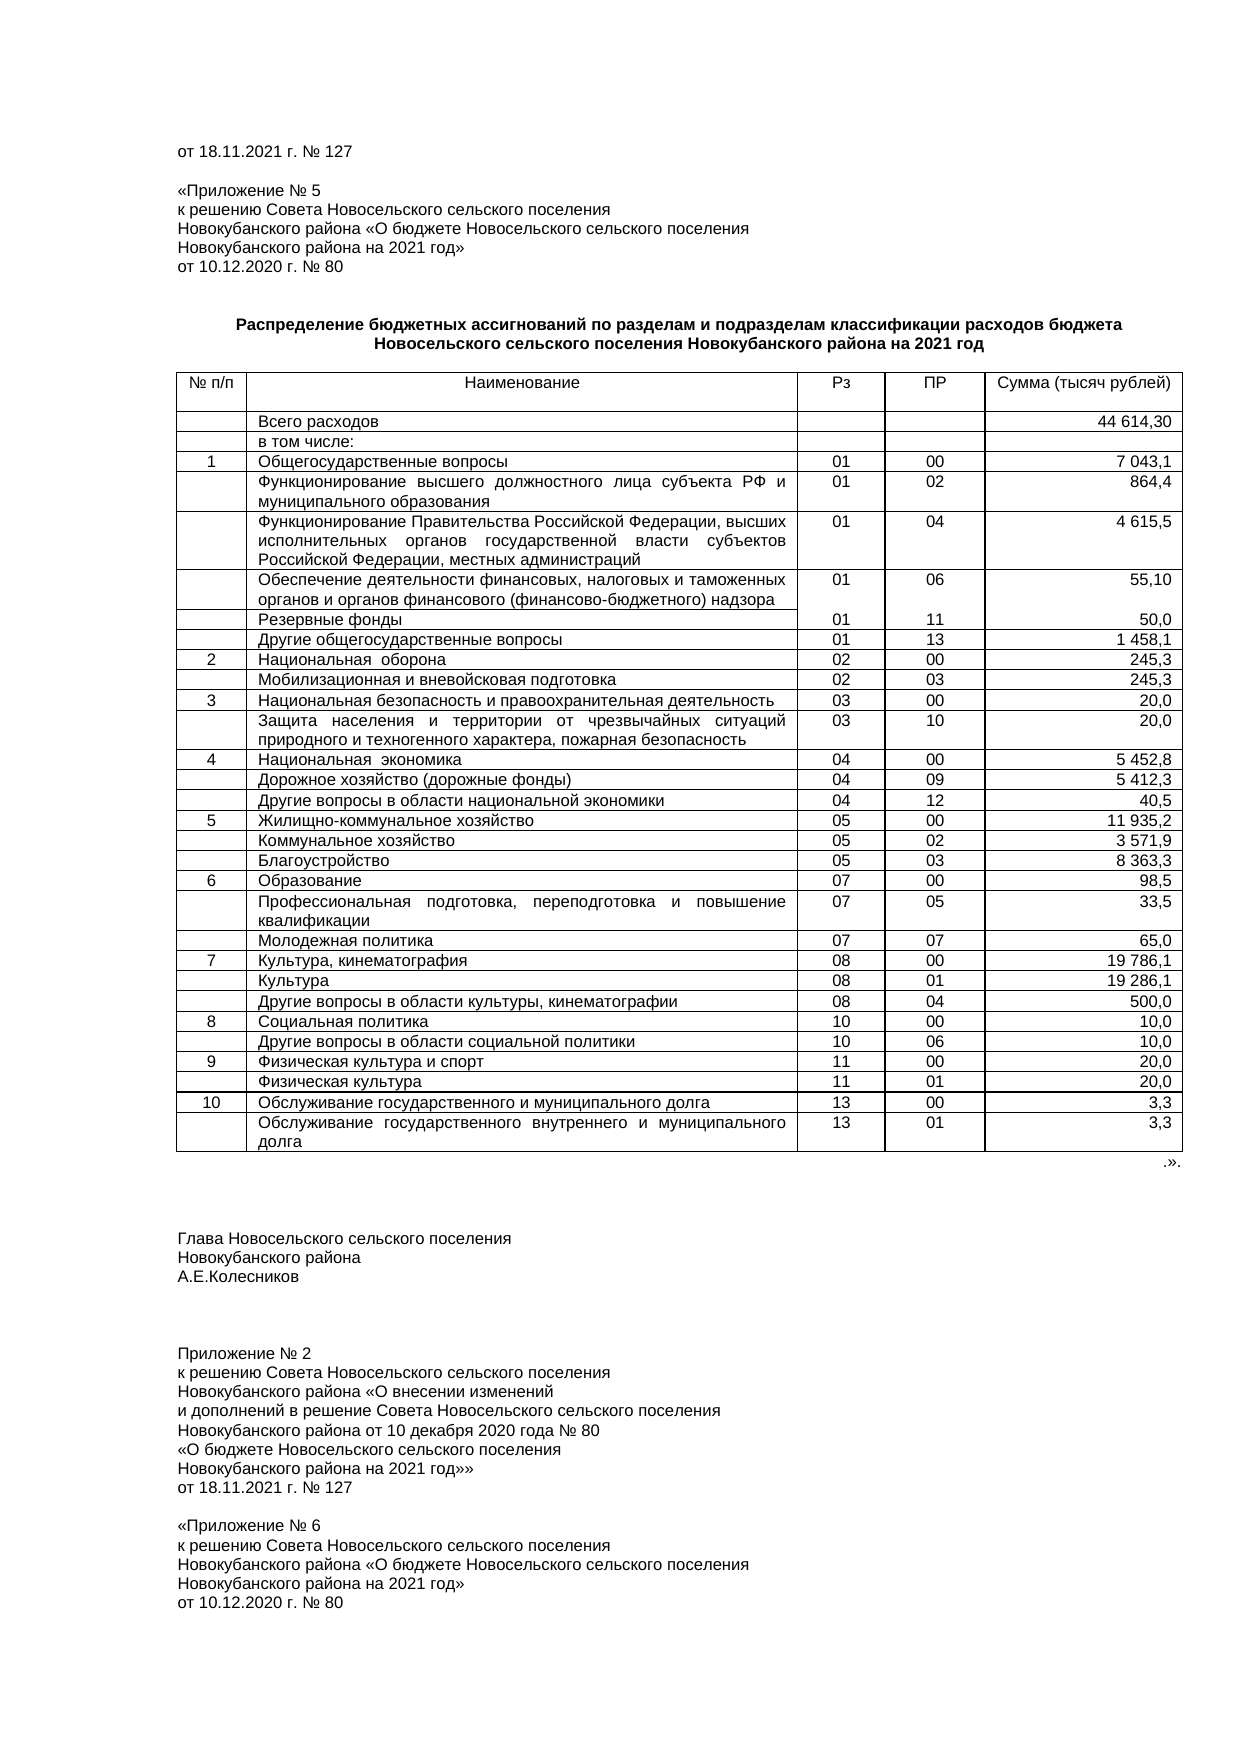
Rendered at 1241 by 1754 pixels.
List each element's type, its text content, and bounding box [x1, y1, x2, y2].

text Приложение № 2 [177, 1344, 1181, 1363]
table_cell 10 [798, 1012, 884, 1031]
table_cell [177, 670, 246, 689]
table_header ПР [886, 373, 984, 411]
table_cell 03 [886, 851, 984, 870]
table_cell 01 [798, 630, 884, 649]
table_cell [177, 630, 246, 649]
table_cell [986, 432, 1182, 451]
table_cell 245,3 [986, 650, 1182, 669]
table_cell 01 [798, 570, 884, 608]
table_cell 05 [886, 891, 984, 930]
table_cell [177, 610, 246, 629]
table_cell 06 [886, 570, 984, 608]
table_cell 5 452,8 [986, 750, 1182, 769]
table_cell 12 [886, 790, 984, 809]
table_cell [177, 472, 246, 511]
text от 10.12.2020 г. № 80 [177, 257, 1181, 276]
table_header Наименование [247, 373, 797, 411]
table_cell Жилищно-коммунальное хозяйство [247, 811, 797, 830]
table_cell Социальная политика [247, 1012, 797, 1031]
table_cell 06 [886, 1032, 984, 1051]
table_cell 01 [798, 512, 884, 569]
table_cell 01 [886, 1072, 984, 1091]
table_cell 9 [177, 1052, 246, 1071]
table_cell 02 [798, 650, 884, 669]
table_cell [177, 711, 246, 749]
table_cell 08 [798, 991, 884, 1011]
table_cell Национальная оборона [247, 650, 797, 669]
table_cell 20,0 [986, 690, 1182, 709]
table_cell 13 [798, 1113, 884, 1151]
table_cell 00 [886, 951, 984, 970]
table_cell 13 [886, 630, 984, 649]
table_cell Резервные фонды [247, 610, 797, 629]
table_cell Культура [247, 971, 797, 990]
table_header Сумма (тысяч рублей) [986, 373, 1182, 411]
table_cell Обслуживание государственного внутреннего и муниципального долга [247, 1113, 797, 1151]
table_cell [177, 512, 246, 569]
table_cell 3,3 [986, 1113, 1182, 1151]
table_cell Защита населения и территории от чрезвычайных ситуаций природного и техногенного характера, пожарная безопасность [247, 711, 797, 749]
text и дополнений в решение Совета Новосельского сельского поселения [177, 1401, 1181, 1420]
table_cell 00 [886, 871, 984, 890]
table_cell 00 [886, 811, 984, 830]
table_cell 7 [177, 951, 246, 970]
table_cell 2 [177, 650, 246, 669]
table_cell 05 [798, 811, 884, 830]
table_cell [177, 851, 246, 870]
table_cell 07 [798, 891, 884, 930]
text от 18.11.2021 г. № 127 [177, 142, 1181, 161]
table_cell 245,3 [986, 670, 1182, 689]
table_cell [798, 412, 884, 431]
table_cell 00 [886, 690, 984, 709]
text к решению Совета Новосельского сельского поселения [177, 200, 1181, 219]
table_cell 01 [798, 609, 884, 629]
table_cell 03 [798, 690, 884, 709]
table_cell 20,0 [986, 1072, 1182, 1091]
text «О бюджете Новосельского сельского поселения [177, 1439, 1181, 1459]
table_cell 00 [886, 650, 984, 669]
table_cell Функционирование Правительства Российской Федерации, высших исполнительных органов государственной власти субъектов Российской Федерации, местных администраций [247, 512, 797, 569]
text от 18.11.2021 г. № 127 [177, 1478, 1181, 1497]
text Новокубанского района от 10 декабря 2020 года № 80 [177, 1420, 1181, 1439]
text Распределение бюджетных ассигнований по разделам и подразделам классификации расходов бюджета Новосельского сельского поселения Новокубанского района на 2021 год [177, 315, 1181, 353]
table_cell 3 [177, 690, 246, 709]
table_cell 6 [177, 871, 246, 890]
table_cell 40,5 [986, 790, 1182, 809]
table_cell [177, 991, 246, 1011]
table_cell Национальная безопасность и правоохранительная деятельность [247, 690, 797, 709]
table_cell 02 [886, 831, 984, 850]
table_cell [177, 1113, 246, 1151]
table_cell 3 571,9 [986, 831, 1182, 850]
table_cell Обслуживание государственного и муниципального долга [247, 1093, 797, 1112]
table_cell 01 [798, 452, 884, 471]
table_cell 65,0 [986, 931, 1182, 950]
table_cell [886, 432, 984, 451]
text Новокубанского района на 2021 год» [177, 238, 1181, 257]
table_cell 04 [798, 790, 884, 809]
text Новокубанского района «О бюджете Новосельского сельского поселения [177, 1554, 1181, 1574]
table_cell Физическая культура [247, 1072, 797, 1091]
table_cell [177, 1072, 246, 1091]
table_cell 98,5 [986, 871, 1182, 890]
text к решению Совета Новосельского сельского поселения [177, 1535, 1181, 1554]
table_cell 01 [886, 1113, 984, 1151]
table_cell Образование [247, 871, 797, 890]
table_cell 7 043,1 [986, 452, 1182, 471]
table_cell [177, 971, 246, 990]
table_cell 50,0 [986, 609, 1182, 629]
table_cell Культура, кинематография [247, 951, 797, 970]
text Глава Новосельского сельского поселения [177, 1229, 1181, 1248]
table_cell 11 [798, 1072, 884, 1091]
text к решению Совета Новосельского сельского поселения [177, 1363, 1181, 1382]
table_cell 1 458,1 [986, 630, 1182, 649]
table_cell 07 [798, 871, 884, 890]
table_cell 10,0 [986, 1032, 1182, 1051]
table_cell 00 [886, 1052, 984, 1071]
table_cell [177, 931, 246, 950]
table_cell 10 [886, 711, 984, 749]
table_cell 55,10 [986, 570, 1182, 608]
table_cell Другие вопросы в области социальной политики [247, 1032, 797, 1051]
table_cell Общегосударственные вопросы [247, 452, 797, 471]
table_cell [177, 570, 246, 608]
table_cell 20,0 [986, 711, 1182, 749]
table_cell 33,5 [986, 891, 1182, 930]
table_cell 13 [798, 1093, 884, 1112]
table_cell [798, 432, 884, 451]
table_cell 5 412,3 [986, 770, 1182, 789]
table_cell 19 286,1 [986, 971, 1182, 990]
table_cell 08 [798, 951, 884, 970]
table_cell 02 [798, 670, 884, 689]
table_cell [886, 412, 984, 431]
table_cell Национальная экономика [247, 750, 797, 769]
table_cell 8 363,3 [986, 851, 1182, 870]
table_cell [177, 770, 246, 789]
table_header № п/п [177, 373, 246, 411]
table_cell в том числе: [247, 432, 797, 451]
table_cell 500,0 [986, 991, 1182, 1011]
table_cell 11 [798, 1052, 884, 1071]
table_cell 05 [798, 851, 884, 870]
text Новокубанского района на 2021 год»» [177, 1459, 1181, 1478]
table_cell 04 [886, 991, 984, 1011]
table_cell Физическая культура и спорт [247, 1052, 797, 1071]
table_cell [177, 432, 246, 451]
table_cell 09 [886, 770, 984, 789]
table_cell 4 615,5 [986, 512, 1182, 569]
text «Приложение № 6 [177, 1516, 1181, 1535]
table_cell Обеспечение деятельности финансовых, налоговых и таможенных органов и органов финансового (финансово-бюджетного) надзора [247, 570, 797, 608]
table_cell 4 [177, 750, 246, 769]
table_cell 00 [886, 1093, 984, 1112]
table_cell 10 [177, 1093, 246, 1112]
table_cell 01 [798, 472, 884, 511]
table_cell 05 [798, 831, 884, 850]
table_cell Дорожное хозяйство (дорожные фонды) [247, 770, 797, 789]
table_cell 03 [886, 670, 984, 689]
table_cell Другие общегосударственные вопросы [247, 630, 797, 649]
text Новокубанского района [177, 1248, 1181, 1267]
table_cell Профессиональная подготовка, переподготовка и повышение квалификации [247, 891, 797, 930]
table_cell 04 [798, 750, 884, 769]
table_cell 02 [886, 472, 984, 511]
text «Приложение № 5 [177, 181, 1181, 200]
table_cell 07 [886, 931, 984, 950]
table_cell Коммунальное хозяйство [247, 831, 797, 850]
table_cell 00 [886, 452, 984, 471]
table_cell 07 [798, 931, 884, 950]
table_cell 08 [798, 971, 884, 990]
text Новокубанского района «О внесении изменений [177, 1382, 1181, 1401]
table_cell 44 614,30 [986, 412, 1182, 431]
table_cell 19 786,1 [986, 951, 1182, 970]
table_cell Мобилизационная и вневойсковая подготовка [247, 670, 797, 689]
text .». [177, 1152, 1181, 1171]
table_cell 1 [177, 452, 246, 471]
table_cell 10 [798, 1032, 884, 1051]
table_cell 04 [798, 770, 884, 789]
table_cell 8 [177, 1012, 246, 1031]
table_cell [177, 891, 246, 930]
table_cell 03 [798, 711, 884, 749]
text от 10.12.2020 г. № 80 [177, 1593, 1181, 1612]
text Новокубанского района «О бюджете Новосельского сельского поселения [177, 219, 1181, 238]
table_cell Другие вопросы в области культуры, кинематографии [247, 991, 797, 1011]
table_cell 01 [886, 971, 984, 990]
table_cell 864,4 [986, 472, 1182, 511]
table_cell Благоустройство [247, 851, 797, 870]
table_cell 00 [886, 1012, 984, 1031]
text Новокубанского района на 2021 год» [177, 1574, 1181, 1593]
table_cell 20,0 [986, 1052, 1182, 1071]
table_cell 04 [886, 512, 984, 569]
table_cell 00 [886, 750, 984, 769]
table_header Рз [798, 373, 884, 411]
table_cell Функционирование высшего должностного лица субъекта РФ и муниципального образования [247, 472, 797, 511]
table_cell Другие вопросы в области национальной экономики [247, 790, 797, 809]
table_cell [177, 790, 246, 809]
table_cell 11 [886, 609, 984, 629]
text А.Е.Колесников [177, 1267, 1181, 1286]
table_cell Всего расходов [247, 412, 797, 431]
table_cell [177, 831, 246, 850]
table_cell 5 [177, 811, 246, 830]
table_cell 3,3 [986, 1093, 1182, 1112]
table_cell [177, 1032, 246, 1051]
table_cell Молодежная политика [247, 931, 797, 950]
table_cell [177, 412, 246, 431]
table_cell 11 935,2 [986, 811, 1182, 830]
table_cell 10,0 [986, 1012, 1182, 1031]
